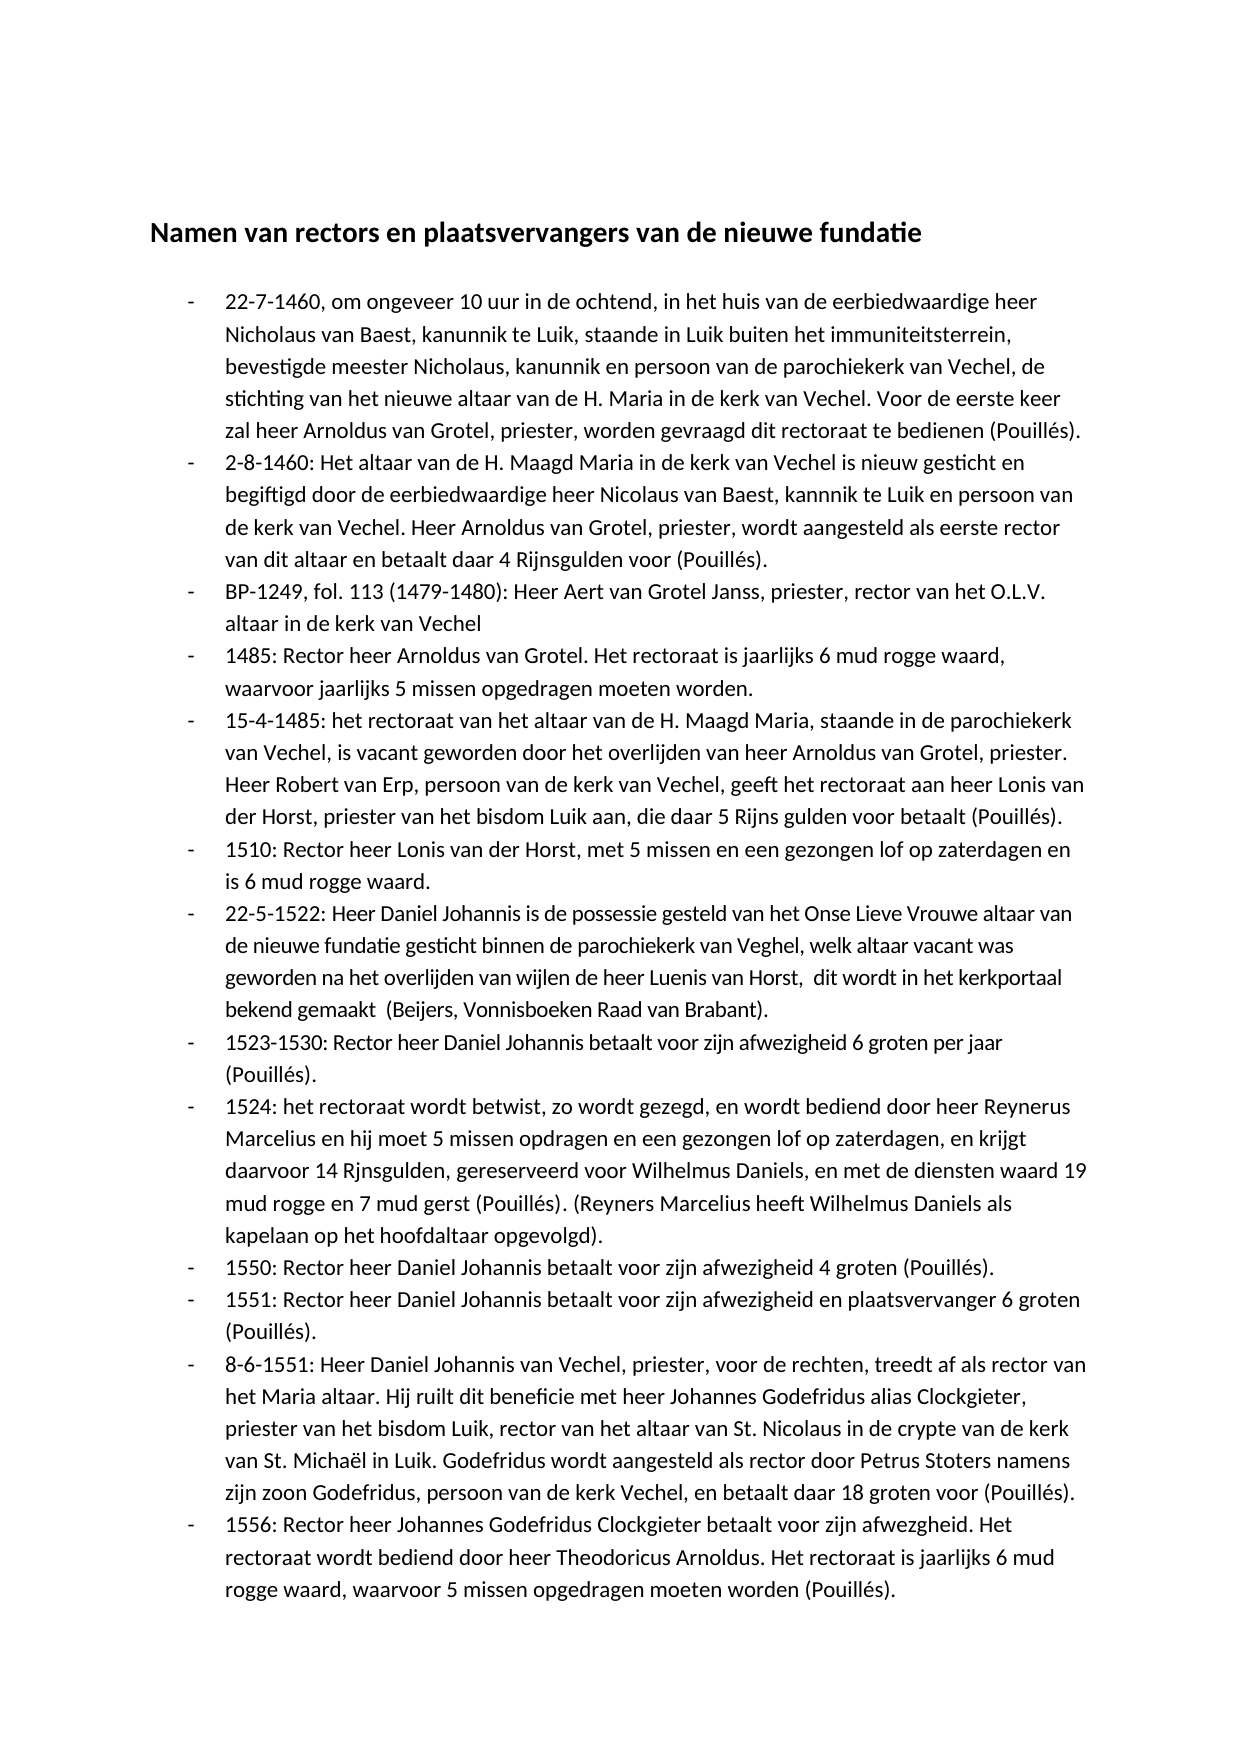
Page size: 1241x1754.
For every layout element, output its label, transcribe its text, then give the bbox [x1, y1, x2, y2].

list 1524: het rectoraat wordt betwist, zo wordt gezegd, en wordt bediend door heer Reynerus Marcelius en hij moet 5 missen opdragen en een gezongen lof op zaterdagen, en krijgt daarvoor 14 Rjnsgulden, gereserveerd voor Wilhelmus Daniels, en met de diensten waard 19 mud rogge en 7 mud gerst (Pouillés). (Reyners Marcelius heeft Wilhelmus Daniels als kapelaan op het hoofdaltaar opgevolgd). [187, 1092, 1090, 1249]
list 1551: Rector heer Daniel Johannis betaalt voor zijn afwezigheid en plaatsvervanger 6 groten (Pouillés). [187, 1285, 1090, 1346]
list 22-7-1460, om ongeveer 10 uur in de ochtend, in het huis van de eerbiedwaardige heer Nicholaus van Baest, kanunnik te Luik, staande in Luik buiten het immuniteitsterrein, bevestigde meester Nicholaus, kanunnik en persoon van de parochiekerk van Vechel, de stichting van het nieuwe altaar van de H. Maria in de kerk van Vechel. Voor de eerste keer zal heer Arnoldus van Grotel, priester, worden gevraagd dit rectoraat te bedienen (Pouillés). [187, 287, 1090, 444]
list 2-8-1460: Het altaar van de H. Maagd Maria in de kerk van Vechel is nieuw gesticht en begiftigd door de eerbiedwaardige heer Nicolaus van Baest, kannnik te Luik en persoon van de kerk van Vechel. Heer Arnoldus van Grotel, priester, wordt aangesteld als eerste rector van dit altaar en betaalt daar 4 Rijnsgulden voor (Pouillés). [187, 448, 1090, 573]
list 1510: Rector heer Lonis van der Horst, met 5 missen en een gezongen lof op zaterdagen en is 6 mud rogge waard. [187, 835, 1090, 895]
list 1485: Rector heer Arnoldus van Grotel. Het rectoraat is jaarlijks 6 mud rogge waard, waarvoor jaarlijks 5 missen opgedragen moeten worden. [187, 642, 1090, 702]
text Namen van rectors en plaatsvervangers van de nieuwe fundatie [150, 214, 1090, 250]
list 1523-1530: Rector heer Daniel Johannis betaalt voor zijn afwezigheid 6 groten per jaar (Pouillés). [187, 1028, 1090, 1088]
list 22-5-1522: Heer Daniel Johannis is de possessie gesteld van het Onse Lieve Vrouwe altaar van de nieuwe fundatie gesticht binnen de parochiekerk van Veghel, welk altaar vacant was geworden na het overlijden van wijlen de heer Luenis van Horst, dit wordt in het kerkportaal bekend gemaakt (Beijers, Vonnisboeken Raad van Brabant). [187, 899, 1090, 1024]
list 1556: Rector heer Johannes Godefridus Clockgieter betaalt voor zijn afwezgheid. Het rectoraat wordt bediend door heer Theodoricus Arnoldus. Het rectoraat is jaarlijks 6 mud rogge waard, waarvoor 5 missen opgedragen moeten worden (Pouillés). [187, 1511, 1090, 1603]
list 1550: Rector heer Daniel Johannis betaalt voor zijn afwezigheid 4 groten (Pouillés). [187, 1253, 1090, 1281]
list BP-1249, fol. 113 (1479-1480): Heer Aert van Grotel Janss, priester, rector van het O.L.V. altaar in de kerk van Vechel [187, 577, 1090, 637]
list 8-6-1551: Heer Daniel Johannis van Vechel, priester, voor de rechten, treedt af als rector van het Maria altaar. Hij ruilt dit beneficie met heer Johannes Godefridus alias Clockgieter, priester van het bisdom Luik, rector van het altaar van St. Nicolaus in de crypte van de kerk van St. Michaël in Luik. Godefridus wordt aangesteld als rector door Petrus Stoters namens zijn zoon Godefridus, persoon van de kerk Vechel, en betaalt daar 18 groten voor (Pouillés). [187, 1350, 1090, 1506]
list 15-4-1485: het rectoraat van het altaar van de H. Maagd Maria, staande in de parochiekerk van Vechel, is vacant geworden door het overlijden van heer Arnoldus van Grotel, priester. Heer Robert van Erp, persoon van de kerk van Vechel, geeft het rectoraat aan heer Lonis van der Horst, priester van het bisdom Luik aan, die daar 5 Rijns gulden voor betaalt (Pouillés). [187, 706, 1090, 831]
